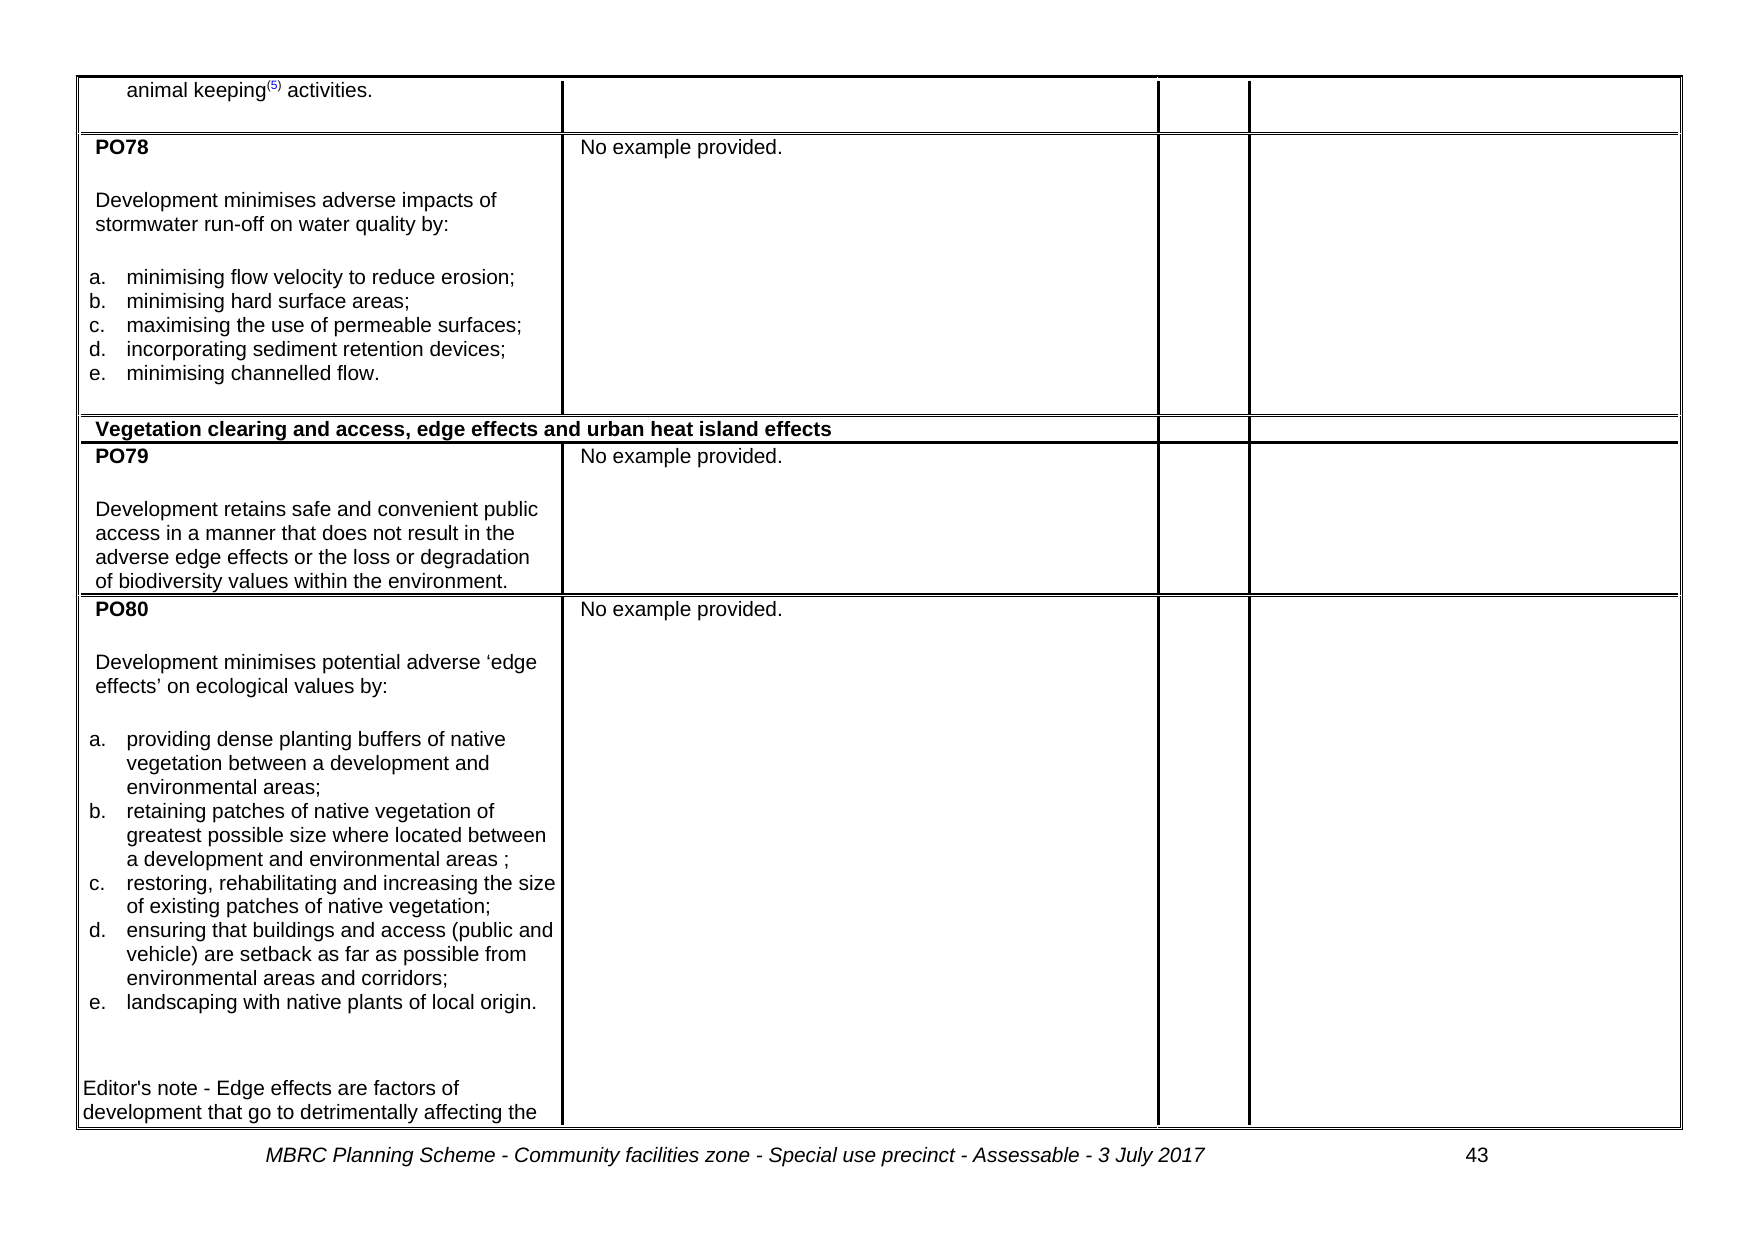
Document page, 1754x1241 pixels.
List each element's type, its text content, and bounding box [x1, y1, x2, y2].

table_cell [1158, 597, 1249, 1127]
table_cell PO78 Development minimises adverse impacts of stormwater run-off on water quality by: minimising flow velocity to reduce erosion; minimising hard surface areas; maximising the use of permeable surfaces; incorporating sediment retention devices; minimising channelled flow. [79, 131, 561, 414]
table_cell Vegetation clearing and access, edge effects and urban heat island effects [77, 414, 1158, 441]
table_cell PO80 Development minimises potential adverse ‘edge effects’ on ecological values by: providing dense planting buffers of native vegetation between a development and environmental areas; retaining patches of native vegetation of greatest possible size where located between a development and environmental areas ; restoring, rehabilitating and increasing the size of existing patches of native vegetation; ensuring that buildings and access (public and vehicle) are setback as far as possible from environmental areas and corridors; landscaping with native plants of local origin. [79, 593, 562, 1127]
table_cell [1249, 414, 1681, 441]
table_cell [562, 77, 1158, 131]
table_cell [1160, 444, 1248, 593]
table_cell [1249, 78, 1680, 131]
table_cell No example provided. [564, 135, 1157, 414]
table_cell [1160, 135, 1248, 414]
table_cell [562, 597, 1158, 1127]
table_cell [79, 78, 562, 131]
table_cell [1160, 417, 1248, 441]
table_cell [1249, 593, 1680, 1127]
table_cell [1251, 441, 1680, 593]
table_cell PO79 Development retains safe and convenient public access in a manner that does not result in the adverse edge effects or the loss or degradation of biodiversity values within the environment. [79, 441, 561, 593]
table_cell [1158, 78, 1249, 131]
table_cell No example provided. [564, 444, 1157, 593]
table_cell [1251, 131, 1680, 414]
